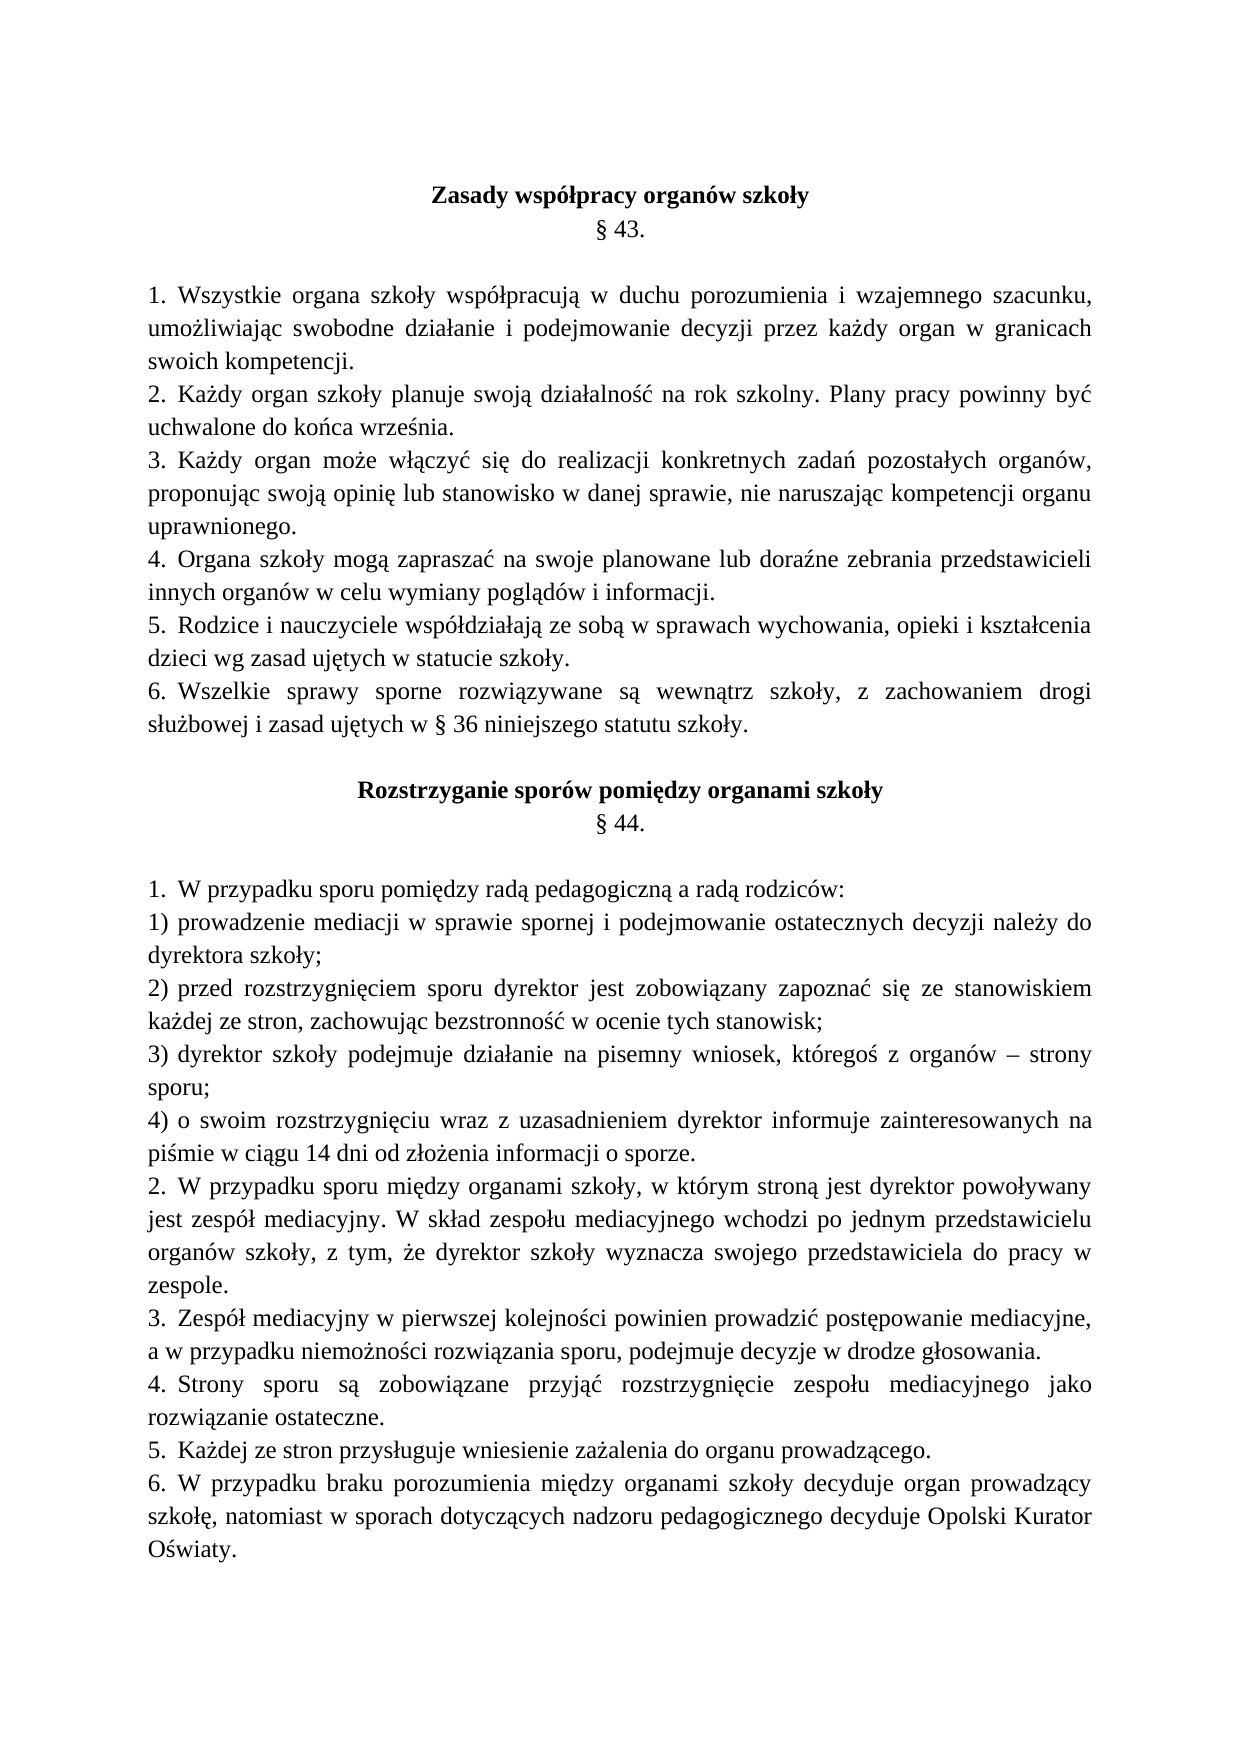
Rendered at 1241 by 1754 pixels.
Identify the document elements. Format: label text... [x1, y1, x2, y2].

list prowadzenie mediacji w sprawie spornej i podejmowanie ostatecznych decyzji należy do dyrektora szkoły; [148, 907, 1093, 969]
list Rodzice i nauczyciele współdziałają ze sobą w sprawach wychowania, opieki i kształcenia dzieci wg zasad ujętych w statucie szkoły. [148, 610, 1093, 672]
list W przypadku sporu pomiędzy radą pedagogiczną a radą rodziców: [148, 874, 1093, 903]
list Każdy organ może włączyć się do realizacji konkretnych zadań pozostałych organów, proponując swoją opinię lub stanowisko w danej sprawie, nie naruszając kompetencji organu uprawnionego. [148, 445, 1093, 539]
text Zasady współpracy organów szkoły [148, 181, 1093, 209]
text § 44. [148, 808, 1093, 837]
list Organa szkoły mogą zapraszać na swoje planowane lub doraźne zebrania przedstawicieli innych organów w celu wymiany poglądów i informacji. [148, 544, 1093, 606]
text § 43. [148, 214, 1093, 242]
list o swoim rozstrzygnięciu wraz z uzasadnieniem dyrektor informuje zainteresowanych na piśmie w ciągu 14 dni od złożenia informacji o sporze. [148, 1105, 1093, 1167]
list W przypadku braku porozumienia między organami szkoły decyduje organ prowadzący szkołę, natomiast w sporach dotyczących nadzoru pedagogicznego decyduje Opolski Kurator Oświaty. [148, 1468, 1093, 1563]
list Rozstrzyganie sporów pomiędzy organami szkoły [148, 775, 1093, 804]
list W przypadku sporu między organami szkoły, w którym stroną jest dyrektor powoływany jest zespół mediacyjny. W skład zespołu mediacyjnego wchodzi po jednym przedstawicielu organów szkoły, z tym, że dyrektor szkoły wyznacza swojego przedstawiciela do pracy w zespole. [148, 1171, 1093, 1299]
list Wszystkie organa szkoły współpracują w duchu porozumienia i wzajemnego szacunku, umożliwiając swobodne działanie i podejmowanie decyzji przez każdy organ w granicach swoich kompetencji. [148, 280, 1093, 374]
list Wszelkie sprawy sporne rozwiązywane są wewnątrz szkoły, z zachowaniem drogi służbowej i zasad ujętych w § 36 niniejszego statutu szkoły. [148, 676, 1093, 738]
list Każdej ze stron przysługuje wniesienie zażalenia do organu prowadzącego. [148, 1435, 1093, 1464]
list Zespół mediacyjny w pierwszej kolejności powinien prowadzić postępowanie mediacyjne, a w przypadku niemożności rozwiązania sporu, podejmuje decyzje w drodze głosowania. [148, 1303, 1093, 1365]
list Strony sporu są zobowiązane przyjąć rozstrzygnięcie zespołu mediacyjnego jako rozwiązanie ostateczne. [148, 1369, 1093, 1431]
list dyrektor szkoły podejmuje działanie na pisemny wniosek, któregoś z organów – strony sporu; [148, 1039, 1093, 1101]
list Każdy organ szkoły planuje swoją działalność na rok szkolny. Plany pracy powinny być uchwalone do końca września. [148, 379, 1093, 441]
list przed rozstrzygnięciem sporu dyrektor jest zobowiązany zapoznać się ze stanowiskiem każdej ze stron, zachowując bezstronność w ocenie tych stanowisk; [148, 973, 1093, 1035]
